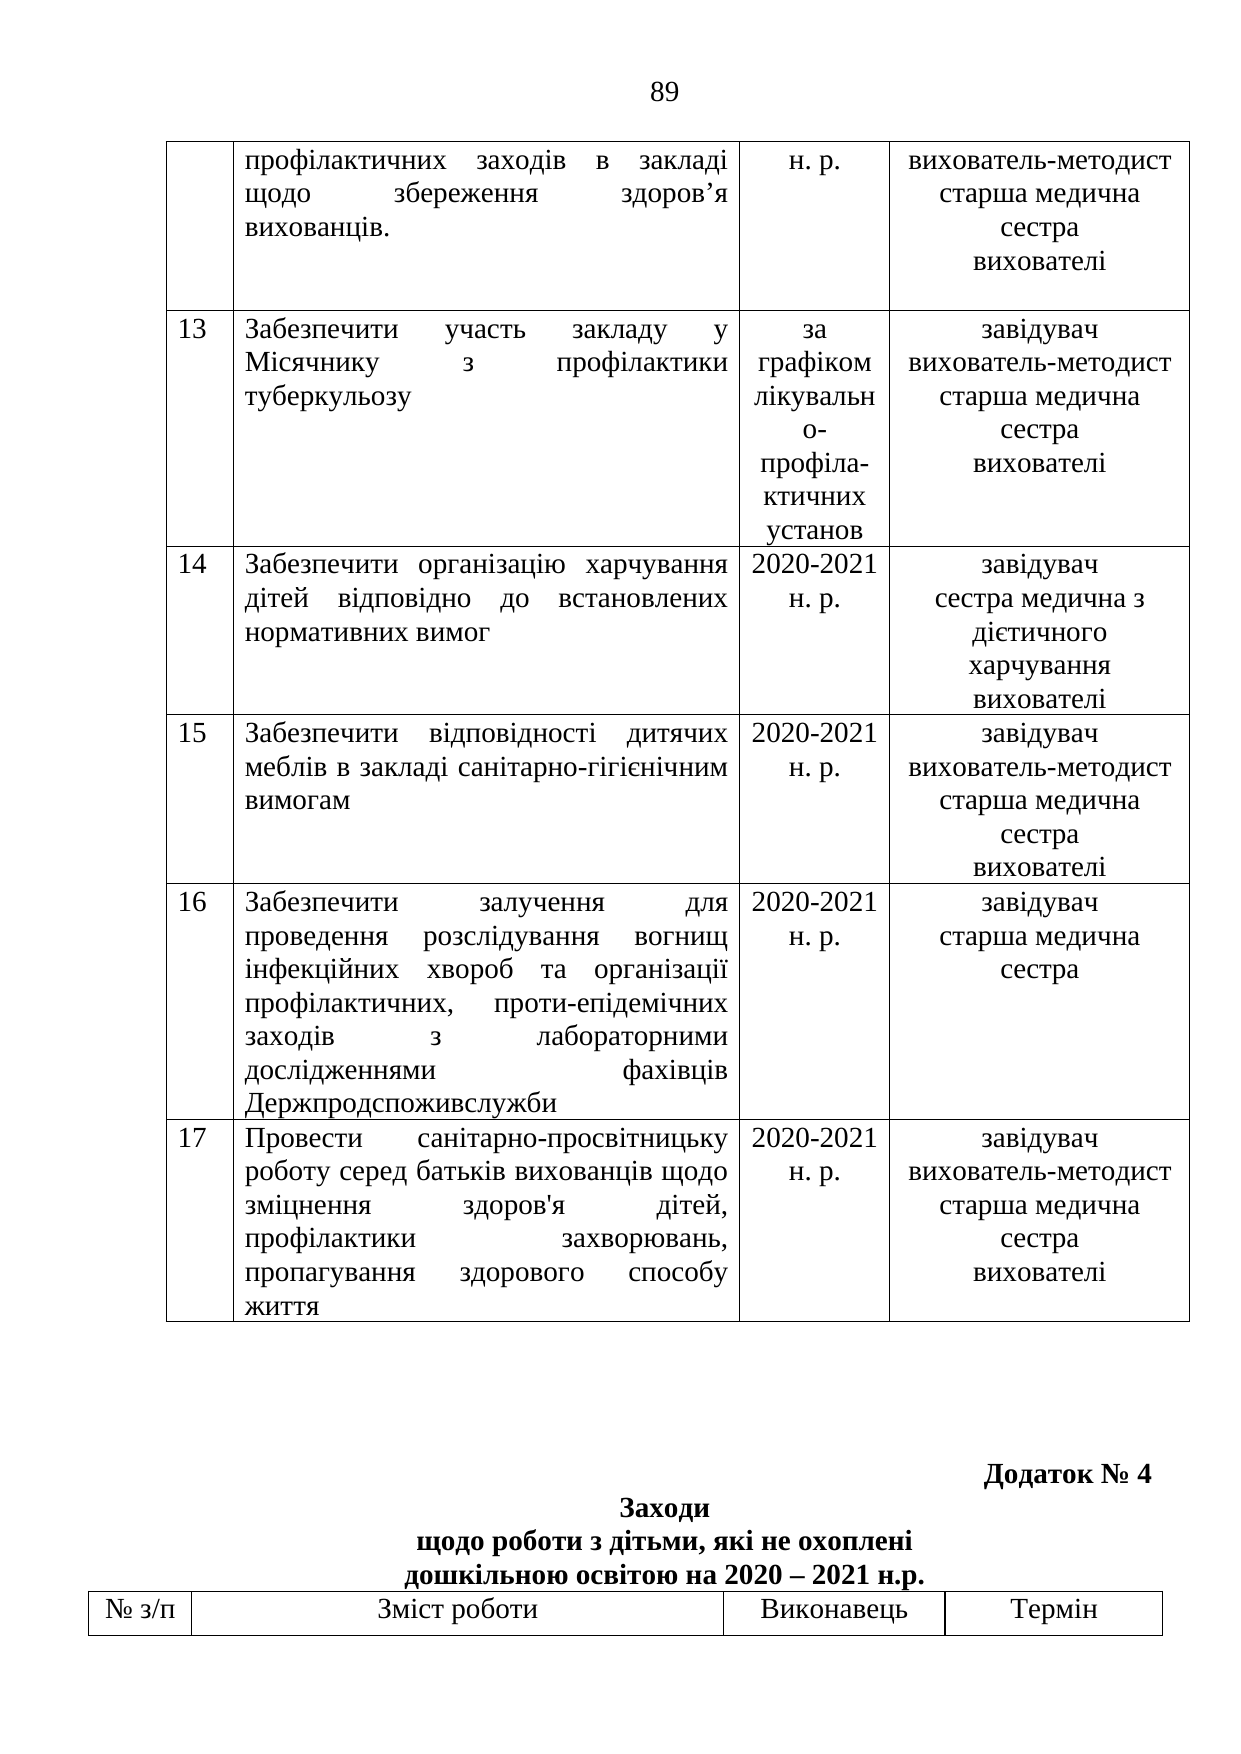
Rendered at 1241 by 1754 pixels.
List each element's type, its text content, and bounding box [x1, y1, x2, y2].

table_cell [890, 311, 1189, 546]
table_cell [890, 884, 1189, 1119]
text Заходи [177, 1490, 1152, 1523]
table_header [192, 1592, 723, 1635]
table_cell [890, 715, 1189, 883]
table_cell 2020-2021 н. р. [740, 142, 889, 310]
text Додаток № 4 [177, 1456, 1152, 1490]
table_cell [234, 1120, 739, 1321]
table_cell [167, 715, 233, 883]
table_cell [234, 142, 739, 310]
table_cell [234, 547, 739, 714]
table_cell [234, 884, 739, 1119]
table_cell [890, 142, 1189, 310]
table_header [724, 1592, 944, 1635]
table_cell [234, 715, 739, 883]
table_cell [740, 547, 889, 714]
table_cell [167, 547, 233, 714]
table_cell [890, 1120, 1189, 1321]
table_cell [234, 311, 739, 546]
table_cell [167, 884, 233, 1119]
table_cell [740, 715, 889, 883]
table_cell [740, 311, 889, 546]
table_cell 13 [167, 311, 233, 546]
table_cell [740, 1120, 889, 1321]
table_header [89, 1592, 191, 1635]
table_cell 12 [167, 142, 233, 310]
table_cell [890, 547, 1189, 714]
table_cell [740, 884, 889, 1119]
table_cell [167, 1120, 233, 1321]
text дошкільною освітою на 2020 – 2021 н.р. [177, 1557, 1152, 1591]
text щодо роботи з дітьми, які не охоплені [177, 1523, 1152, 1557]
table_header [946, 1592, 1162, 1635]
